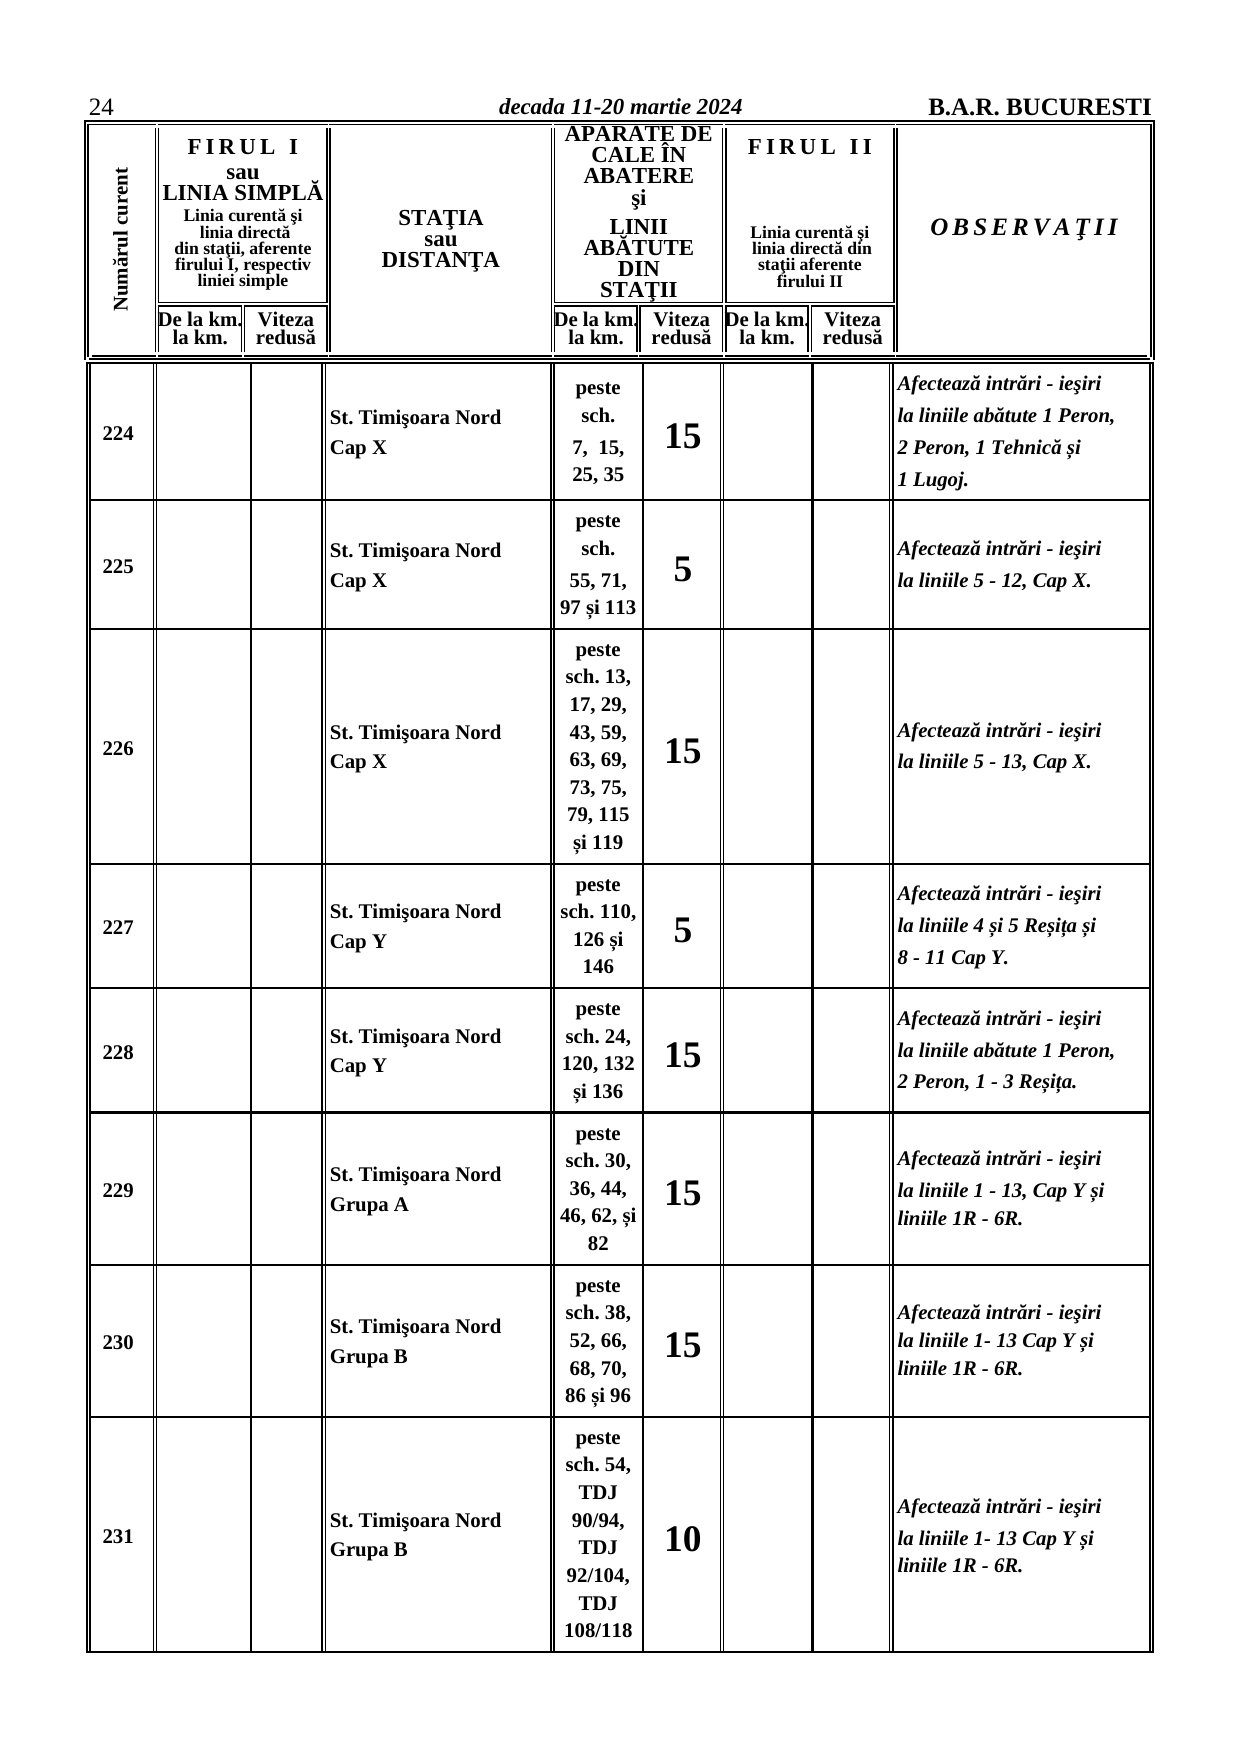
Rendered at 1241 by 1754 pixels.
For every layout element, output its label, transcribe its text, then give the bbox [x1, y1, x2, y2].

table_cell 5 [644, 865, 720, 987]
table_cell [724, 989, 811, 1111]
table_cell peste sch. 38, 52, 66, 68, 70, 86 și 96 [555, 1266, 642, 1416]
table_cell peste sch. 7, 15, 25, 35 [555, 364, 642, 499]
table_cell [252, 1114, 321, 1263]
table_cell peste sch. 24, 120, 132 și 136 [555, 989, 642, 1111]
table_cell [814, 865, 889, 987]
table_cell 15 [644, 989, 720, 1111]
table_cell 15 [644, 630, 720, 862]
table_cell [814, 630, 889, 862]
table_cell [91, 1266, 153, 1416]
table_cell [724, 630, 811, 862]
table_cell [91, 1418, 153, 1651]
table_cell [724, 364, 811, 499]
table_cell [894, 364, 1149, 499]
table_cell [157, 989, 250, 1111]
table_cell peste sch. 55, 71, 97 și 113 [555, 501, 642, 628]
table_cell [252, 501, 321, 628]
table_cell St. Timişoara Nord Cap X [326, 501, 550, 628]
table_cell [252, 630, 321, 862]
table_cell peste sch. 110, 126 și 146 [555, 865, 642, 987]
table_cell [252, 1266, 321, 1416]
table_cell [814, 989, 889, 1111]
table_cell [157, 1114, 250, 1263]
table_cell St. Timişoara Nord Grupa B [326, 1266, 550, 1416]
table_cell St. Timişoara Nord Grupa A [326, 1114, 550, 1263]
table_cell [724, 501, 811, 628]
table_cell [252, 865, 321, 987]
table_cell St. Timişoara Nord Cap X [326, 630, 550, 862]
table_cell [91, 630, 153, 862]
table_cell 10 [644, 1418, 720, 1651]
table_cell [91, 364, 153, 499]
table_cell [724, 865, 811, 987]
table_cell [814, 1266, 889, 1416]
table_cell 15 [644, 1114, 720, 1263]
table_cell [252, 989, 321, 1111]
table_cell [724, 1266, 811, 1416]
table_cell 5 [644, 501, 720, 628]
table_cell [157, 1266, 250, 1416]
table_cell 15 [644, 1266, 720, 1416]
table_cell [91, 501, 153, 628]
table_cell [252, 1418, 321, 1651]
table_cell 15 [644, 364, 720, 499]
table_cell [157, 501, 250, 628]
table_cell St. Timişoara Nord Cap Y [326, 989, 550, 1111]
table_cell Afectează intrări - ieşiri la liniile 1 - 13, Cap Y și liniile 1R - 6R. [894, 1114, 1149, 1263]
table_cell Afectează intrări - ieşiri la liniile 5 - 12, Cap X. [894, 501, 1149, 628]
table_cell [157, 865, 250, 987]
table_cell St. Timişoara Nord Grupa B [326, 1418, 550, 1651]
table_cell [814, 1114, 889, 1263]
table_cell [326, 364, 550, 499]
table_cell peste sch. 54, TDJ 90/94, TDJ 92/104, TDJ 108/118 [555, 1418, 642, 1651]
table_cell [814, 364, 889, 499]
table_cell Afectează intrări - ieşiri la liniile 1- 13 Cap Y și liniile 1R - 6R. [894, 1266, 1149, 1416]
table_cell [91, 1114, 153, 1263]
table_cell [724, 1418, 811, 1651]
table_cell [724, 1114, 811, 1263]
table_cell peste sch. 30, 36, 44, 46, 62, și 82 [555, 1114, 642, 1263]
table_cell [157, 364, 250, 499]
table_cell [91, 989, 153, 1111]
table_cell peste sch. 13, 17, 29, 43, 59, 63, 69, 73, 75, 79, 115 și 119 [555, 630, 642, 862]
table_cell [814, 501, 889, 628]
table_cell [157, 630, 250, 862]
table_cell [814, 1418, 889, 1651]
table_cell [157, 1418, 250, 1651]
table_cell Afectează intrări - ieşiri la liniile 4 și 5 Reșița și 8 - 11 Cap Y. [894, 865, 1149, 987]
table_cell Afectează intrări - ieşiri la liniile abătute 1 Peron, 2 Peron, 1 - 3 Reșița. [894, 989, 1149, 1111]
table_cell Afectează intrări - ieşiri la liniile 1- 13 Cap Y și liniile 1R - 6R. [894, 1418, 1149, 1651]
table_cell [91, 865, 153, 987]
table_cell Afectează intrări - ieşiri la liniile 5 - 13, Cap X. [894, 630, 1149, 862]
table_cell St. Timişoara Nord Cap Y [326, 865, 550, 987]
table_cell [252, 364, 321, 499]
